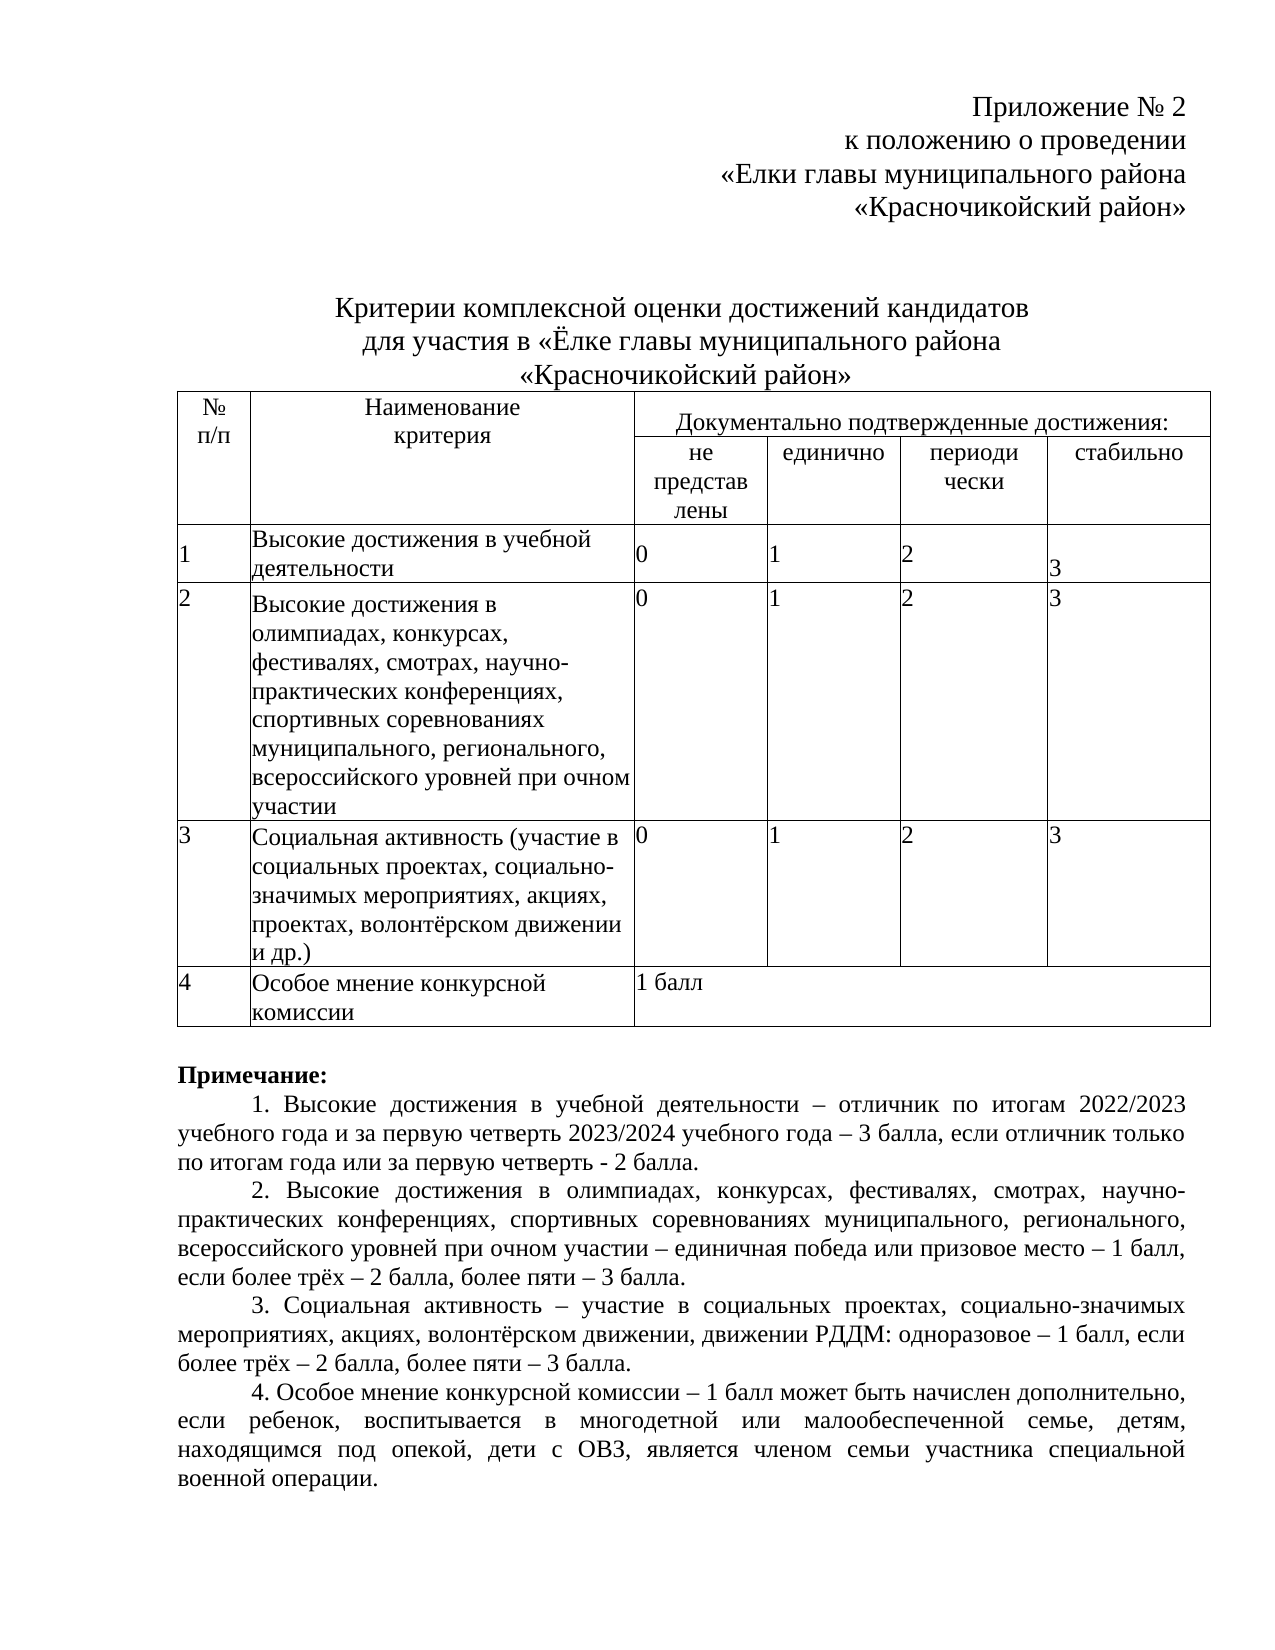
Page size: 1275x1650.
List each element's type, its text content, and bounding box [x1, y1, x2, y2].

table_cell 4 [178, 967, 250, 1026]
table_cell 1 [768, 583, 900, 819]
table_cell 1 балл [635, 967, 1210, 1026]
table_cell 1 [768, 525, 900, 582]
table_header Наименование критерия [251, 392, 634, 523]
table_cell 2 [178, 583, 250, 819]
table_cell Высокие достижения в учебной деятельности [251, 525, 634, 582]
table_cell 1 [768, 821, 900, 966]
table_cell 0 [635, 583, 767, 819]
table_cell 3 [1048, 583, 1210, 819]
text Примечание: [177, 1061, 1186, 1089]
table_cell 1 [178, 525, 250, 582]
text 4. Особое мнение конкурсной комиссии – 1 балл может быть начислен дополнительно, если ребенок, воспитывается в многодетной или малообеспеченной семье, детям, находящимся под опекой, дети с ОВЗ, является членом семьи участника специальной военной операции. [177, 1377, 1186, 1492]
table_cell 3 [1048, 821, 1210, 966]
table_cell стабильно [1048, 437, 1210, 523]
table_cell Социальная активность (участие в социальных проектах, социально- значимых мероприятиях, акциях, проектах, волонтёрском движении и др.) [251, 821, 634, 966]
table_cell 2 [901, 583, 1047, 819]
table_header № п/п [178, 392, 250, 523]
table_cell не представ лены [635, 437, 767, 523]
table_header Документально подтвержденные достижения: [635, 392, 1210, 436]
table_cell 0 [635, 525, 767, 582]
table_cell единично [768, 437, 900, 523]
text к положению о проведении [177, 122, 1186, 156]
text Критерии комплексной оценки достижений кандидатов для участия в «Ёлке главы муниципального района [177, 290, 1186, 357]
text 3. Социальная активность – участие в социальных проектах, социально-значимых мероприятиях, акциях, волонтёрском движении, движении РДДМ: одноразовое – 1 балл, если более трёх – 2 балла, более пяти – 3 балла. [177, 1291, 1186, 1377]
text «Красночикойский район» [177, 357, 1186, 391]
table_cell периоди чески [901, 437, 1047, 523]
table_cell 0 [635, 821, 767, 966]
text 2. Высокие достижения в олимпиадах, конкурсах, фестивалях, смотрах, научно-практических конференциях, спортивных соревнованиях муниципального, регионального, всероссийского уровней при очном участии – единичная победа или призовое место – 1 балл, если более трёх – 2 балла, более пяти – 3 балла. [177, 1176, 1186, 1291]
table_cell 2 [901, 525, 1047, 582]
text Приложение № 2 [177, 89, 1186, 122]
text «Елки главы муниципального района [177, 156, 1186, 189]
table_cell Высокие достижения в олимпиадах, конкурсах, фестивалях, смотрах, научно-практических конференциях, спортивных соревнованиях муниципального, регионального, всероссийского уровней при очном участии [251, 583, 634, 819]
text «Красночикойский район» [177, 189, 1186, 223]
text 1. Высокие достижения в учебной деятельности – отличник по итогам 2022/2023 учебного года и за первую четверть 2023/2024 учебного года – 3 балла, если отличник только по итогам года или за первую четверть - 2 балла. [177, 1089, 1186, 1176]
table_cell 2 [901, 821, 1047, 966]
table_cell 3 [1048, 525, 1210, 582]
table_cell 3 [178, 821, 250, 966]
table_cell Особое мнение конкурсной комиссии [251, 967, 634, 1026]
